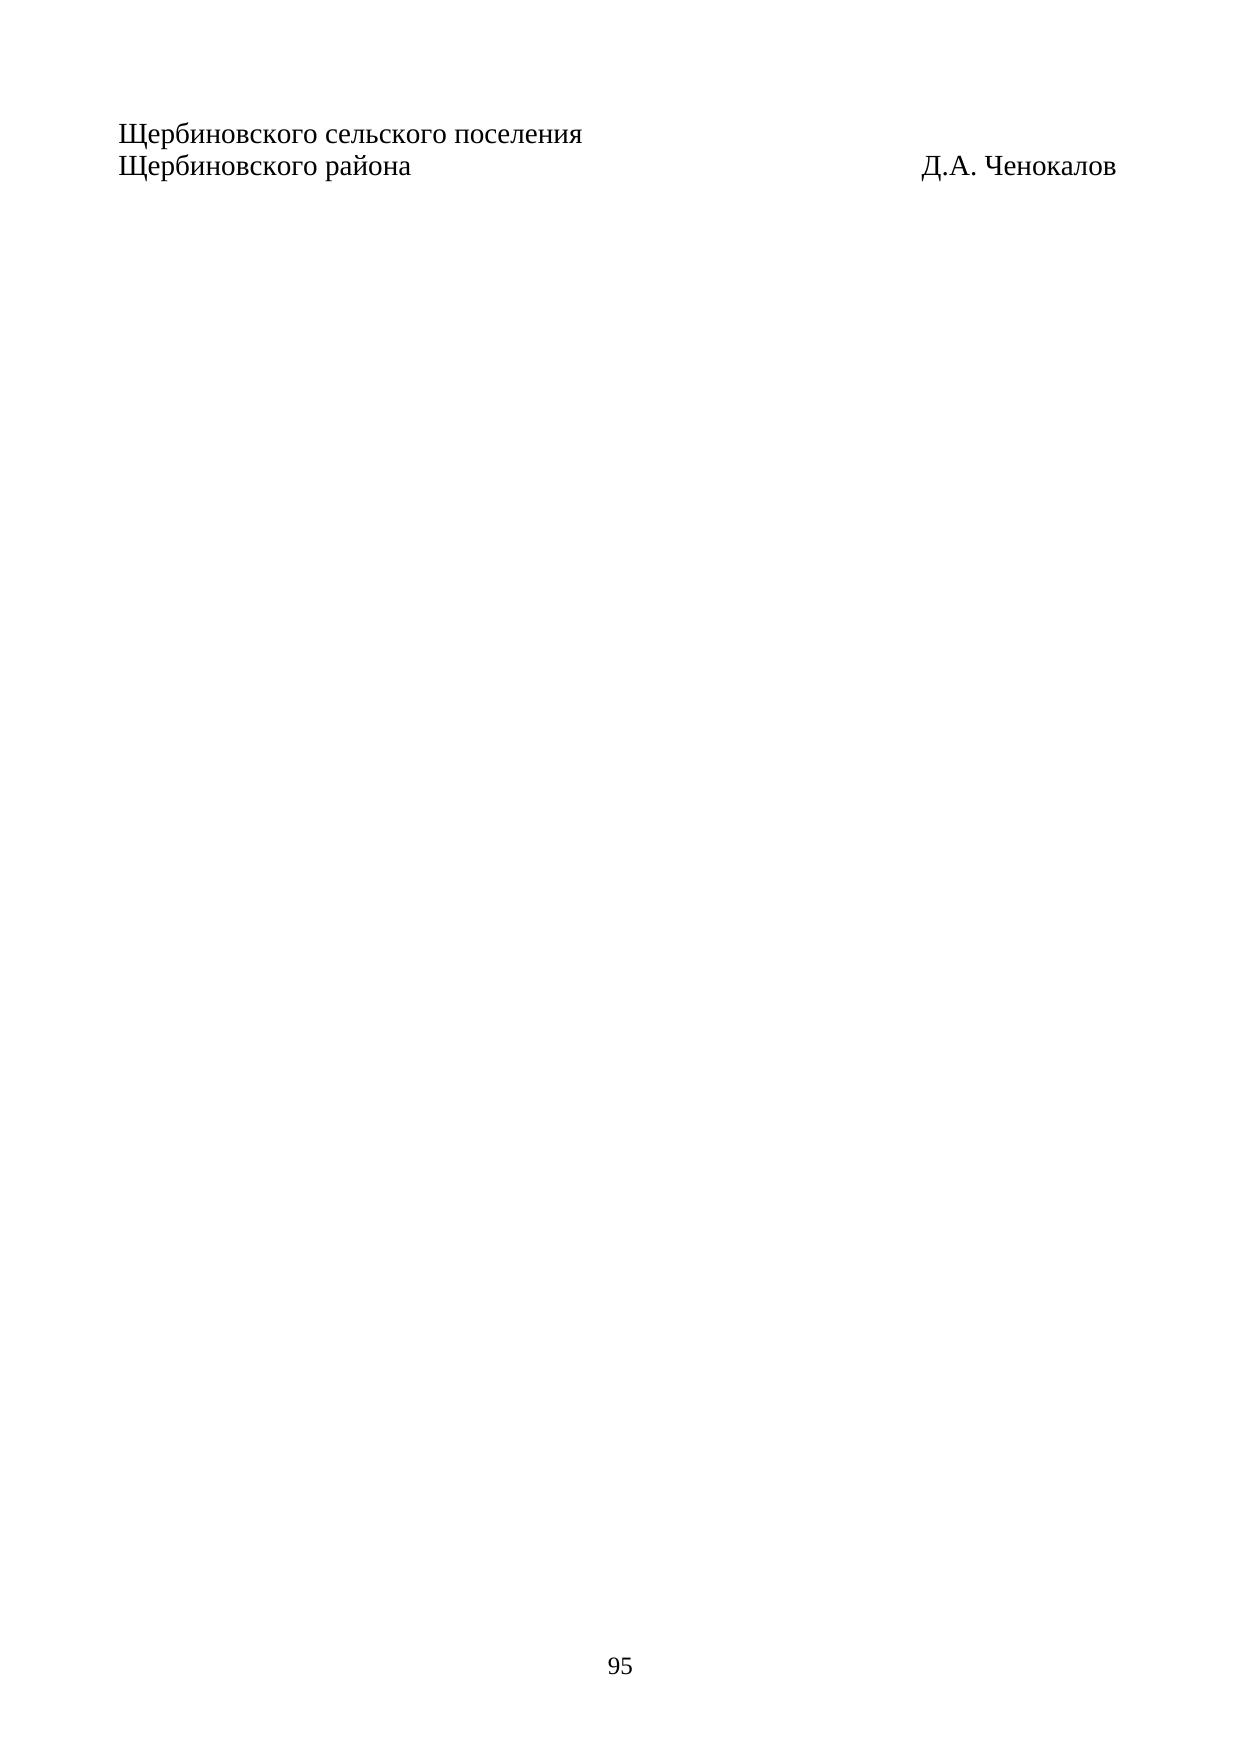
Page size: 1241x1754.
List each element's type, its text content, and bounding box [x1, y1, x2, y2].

text Щербиновского района Д.А. Ченокалов [118, 150, 1122, 182]
text Щербиновского сельского поселения [118, 118, 1122, 150]
